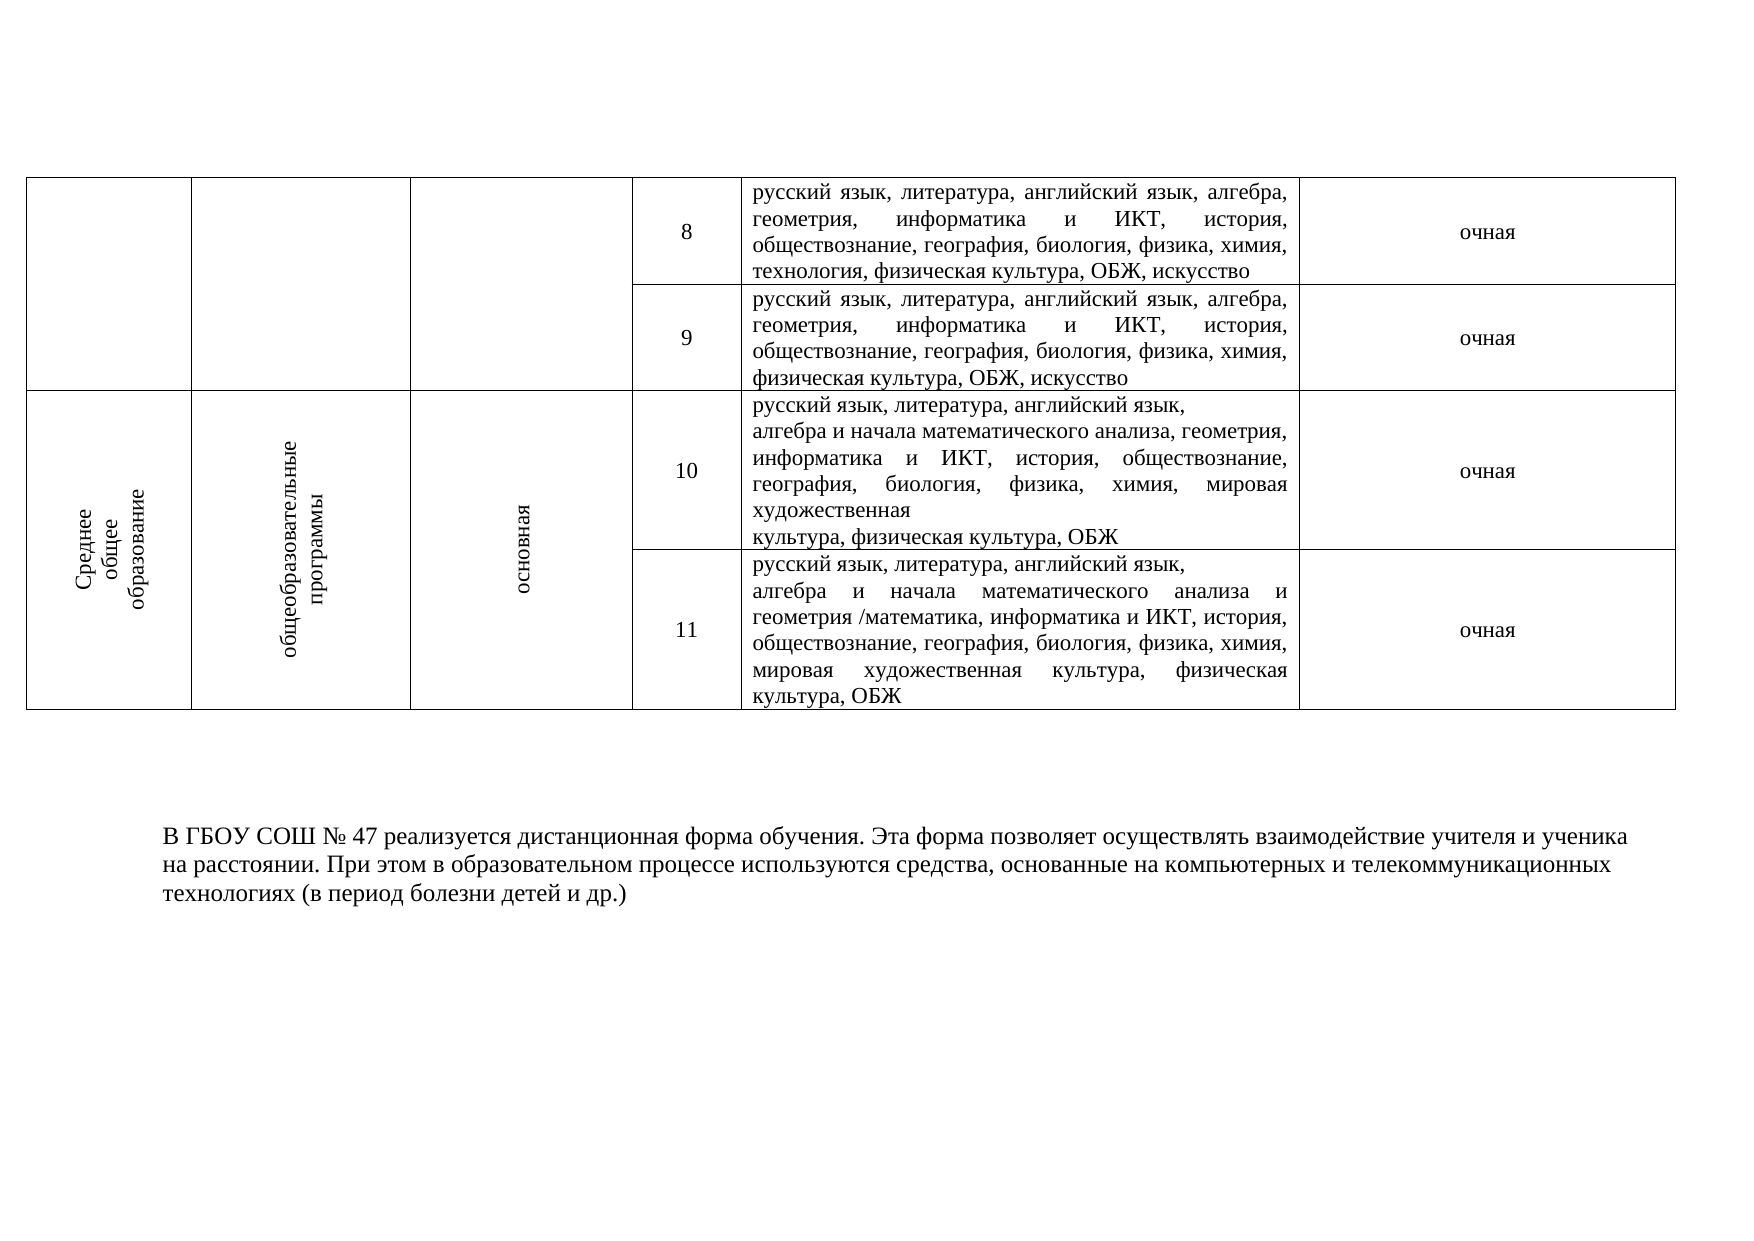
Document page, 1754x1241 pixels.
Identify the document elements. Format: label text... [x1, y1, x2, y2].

table_cell 9 [633, 285, 741, 390]
text В ГБОУ СОШ № 47 реализуется дистанционная форма обучения. Эта форма позволяет осуществлять взаимодействие учителя и ученика на расстоянии. При этом в образовательном процессе используются средства, основанные на компьютерных и телекоммуникационных технологиях (в период болезни детей и др.) [162, 821, 1636, 907]
table_cell очная [1300, 285, 1675, 390]
table_cell основная [411, 391, 632, 708]
table_cell русский язык, литература, английский язык, алгебра и начала математического анализа и геометрия /математика, информатика и ИКТ, история, обществознание, география, биология, физика, химия, мировая художественная культура, физическая культура, ОБЖ [742, 550, 1299, 708]
table_cell русский язык, литература, английский язык, алгебра, геометрия, информатика и ИКТ, история, обществознание, география, биология, физика, химия, технология, физическая культура, ОБЖ, искусство [742, 178, 1299, 284]
table_cell очная [1300, 391, 1675, 549]
table_cell 11 [633, 550, 741, 708]
table_cell русский язык, литература, английский язык, алгебра, геометрия, информатика и ИКТ, история, обществознание, география, биология, физика, химия, физическая культура, ОБЖ, искусство [742, 285, 1299, 390]
table_cell 8 [633, 178, 741, 284]
table_cell общеобразовательные программы [192, 391, 410, 708]
table_cell русский язык, литература, английский язык, алгебра и начала математического анализа, геометрия, информатика и ИКТ, история, обществознание, география, биология, физика, химия, мировая художественная культура, физическая культура, ОБЖ [742, 391, 1299, 549]
table_cell 10 [633, 391, 741, 549]
table_cell Среднее общее образование [27, 391, 191, 708]
table_cell очная [1300, 178, 1675, 284]
table_cell очная [1300, 550, 1675, 708]
